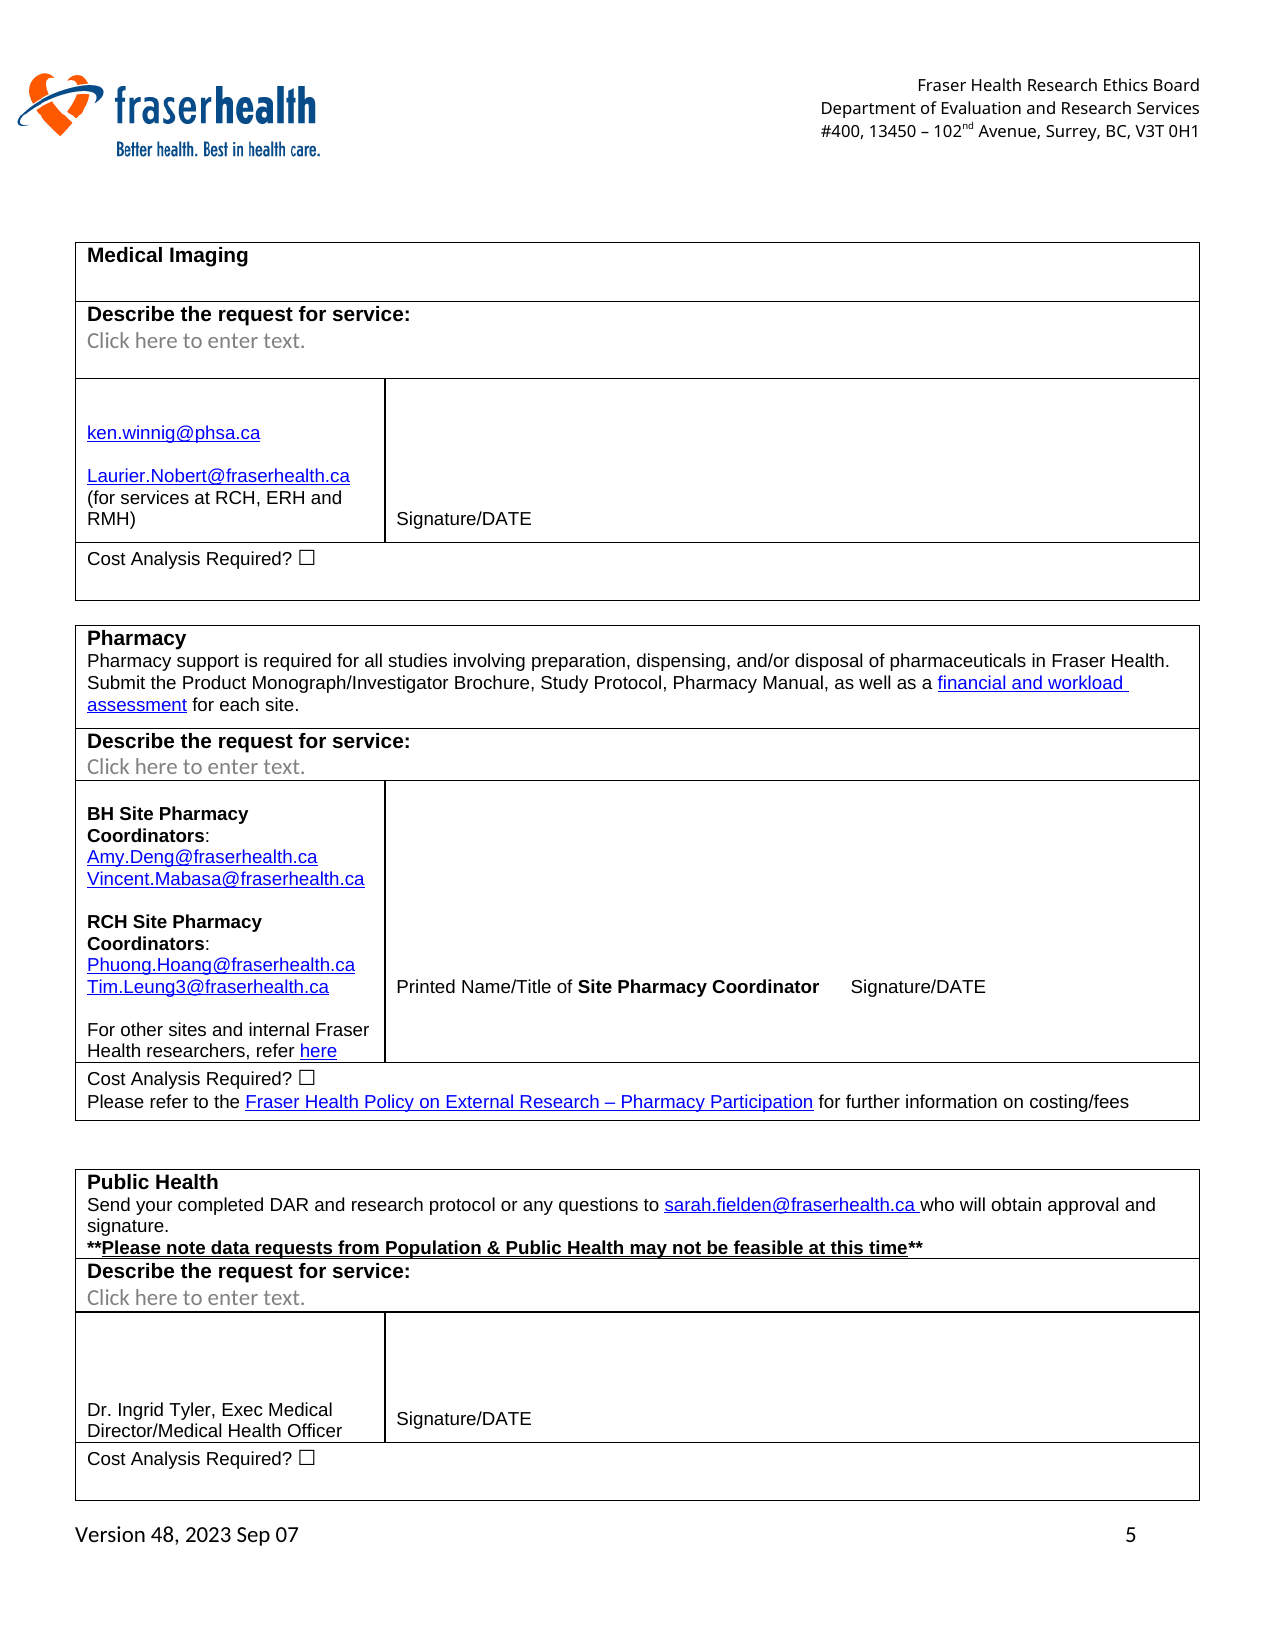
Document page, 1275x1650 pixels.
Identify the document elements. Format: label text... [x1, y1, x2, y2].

table_header Public Health Send your completed DAR and research protocol or any questions to sarah.fielden@fraserhealth.ca who will obtain approval and signature. **Please note data requests from Population & Public Health may not be feasible at this time** [76, 1170, 1199, 1258]
table_cell Cost Analysis Required? Please refer to the Fraser Health Policy on External Research – Pharmacy Participation for further information on costing/fees [76, 1063, 1199, 1120]
table_cell BH Site Pharmacy Coordinators: Amy.Deng@fraserhealth.ca Vincent.Mabasa@fraserhealth.ca RCH Site Pharmacy Coordinators: Phuong.Hoang@fraserhealth.ca Tim.Leung3@fraserhealth.ca For other sites and internal Fraser Health researchers, refer here [76, 781, 384, 1062]
table_cell Dr. Ingrid Tyler, Exec Medical Director/Medical Health Officer [76, 1313, 384, 1442]
table_cell Signature/DATE [386, 1313, 1199, 1442]
table_cell Describe the request for service: [76, 729, 1199, 780]
table_header Medical Imaging [76, 243, 1199, 301]
table_cell Describe the request for service: [76, 1259, 1199, 1311]
table_cell Cost Analysis Required? [76, 1443, 1199, 1500]
table_header Pharmacy Pharmacy support is required for all studies involving preparation, dispensing, and/or disposal of pharmaceuticals in Fraser Health. Submit the Product Monograph/Investigator Brochure, Study Protocol, Pharmacy Manual, as well as a financial and workload assessment for each site. [76, 626, 1199, 727]
table_cell Describe the request for service: [76, 302, 1199, 378]
table_cell Printed Name/Title of Site Pharmacy Coordinator Signature/DATE [386, 781, 1199, 1062]
table_cell Cost Analysis Required? [76, 543, 1199, 600]
picture [0, 58, 334, 172]
table_cell Signature/DATE [386, 379, 1199, 542]
table_cell ken.winnig@phsa.ca Laurier.Nobert@fraserhealth.ca (for services at RCH, ERH and RMH) [76, 379, 384, 542]
